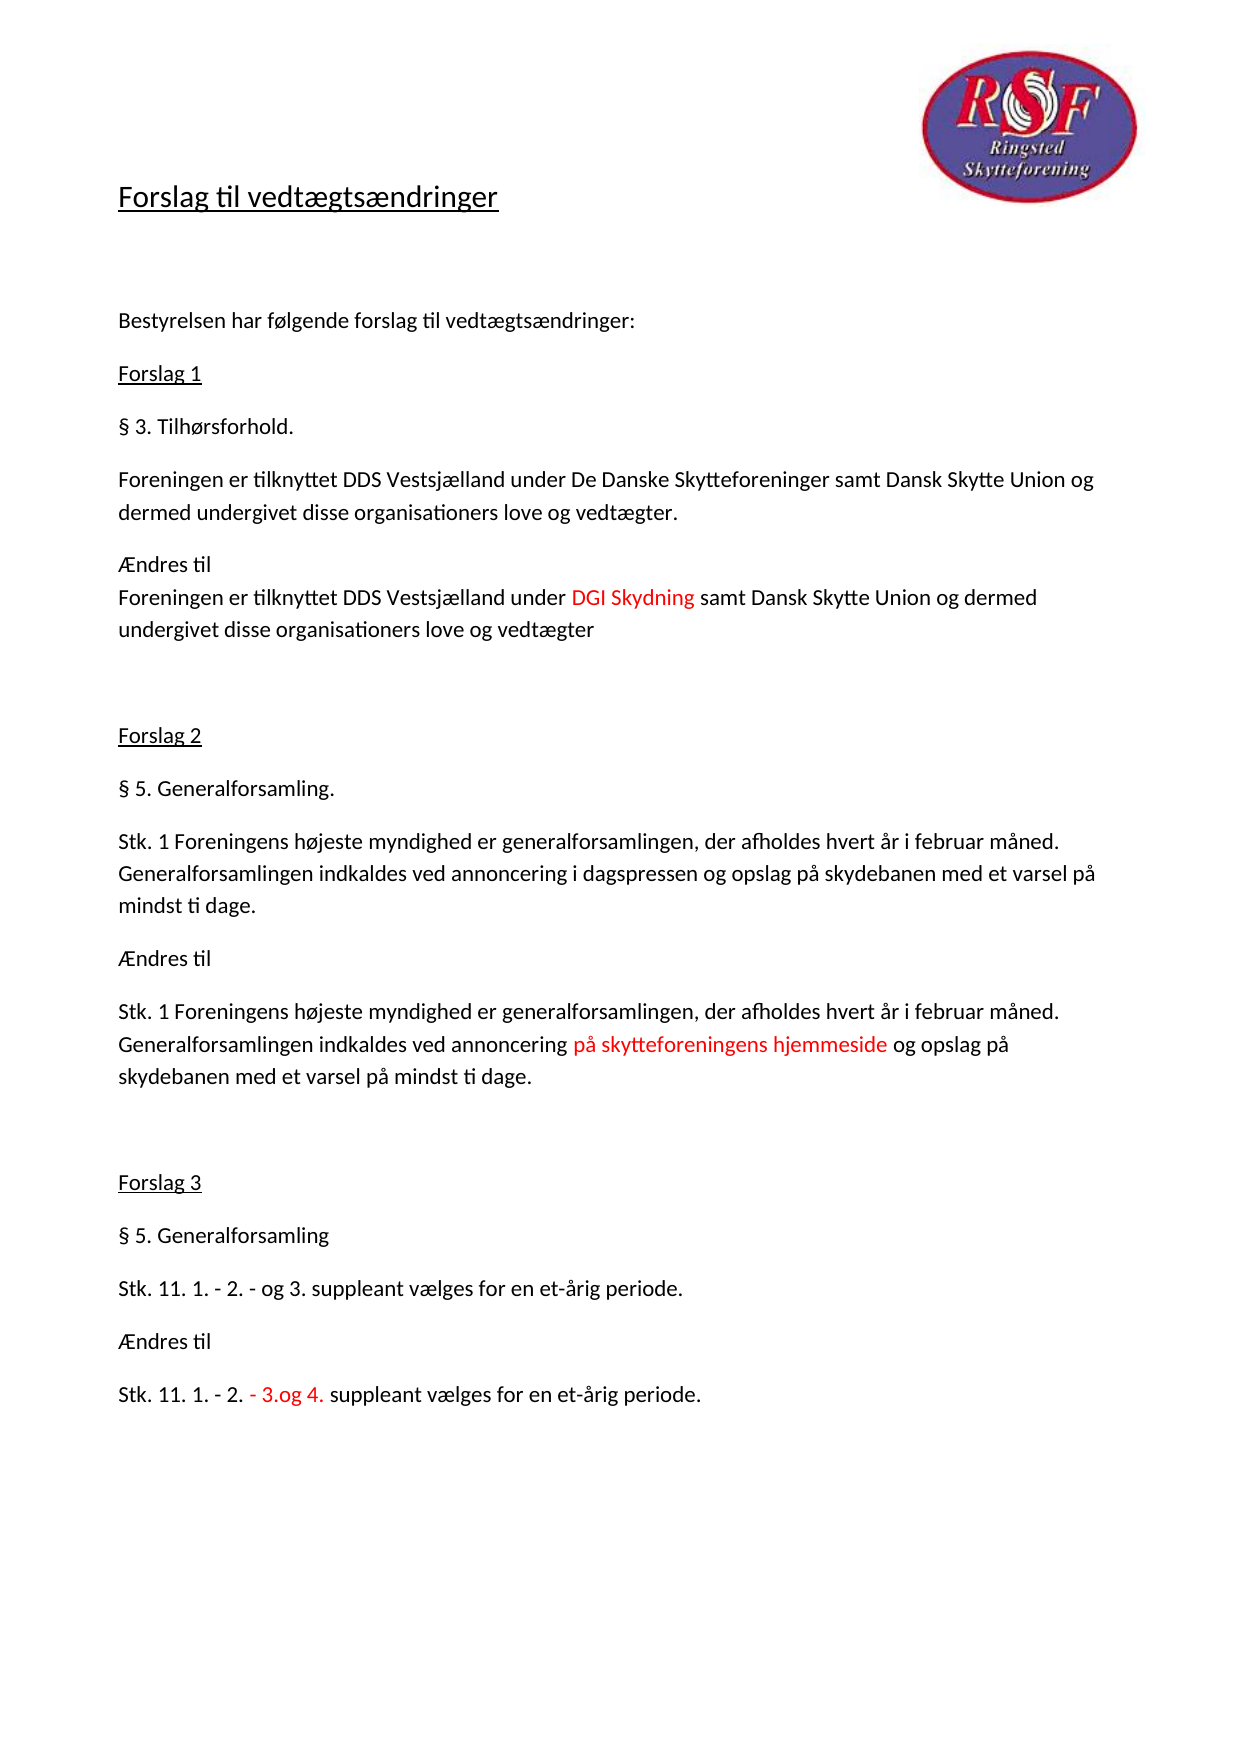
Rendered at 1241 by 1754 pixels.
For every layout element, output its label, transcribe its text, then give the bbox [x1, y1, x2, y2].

text Ændres til [118, 1327, 1122, 1355]
text Stk. 1 Foreningens højeste myndighed er generalforsamlingen, der afholdes hvert år i februar måned. Generalforsamlingen indkaldes ved annoncering på skytteforeningens hjemmeside og opslag på skydebanen med et varsel på mindst ti dage. [118, 997, 1122, 1090]
text Forslag 3 [118, 1168, 1122, 1196]
text § 5. Generalforsamling [118, 1221, 1122, 1249]
text Ændres til [118, 944, 1122, 972]
text Stk. 11. 1. - 2. - 3.og 4. suppleant vælges for en et-årig periode. [118, 1380, 1122, 1408]
text Stk. 1 Foreningens højeste myndighed er generalforsamlingen, der afholdes hvert år i februar måned. Generalforsamlingen indkaldes ved annoncering i dagspressen og opslag på skydebanen med et varsel på mindst ti dage. [118, 827, 1122, 919]
text Forslag til vedtægtsændringer [118, 177, 1122, 215]
text Stk. 11. 1. - 2. - og 3. suppleant vælges for en et-årig periode. [118, 1274, 1122, 1302]
text Ændres til Foreningen er tilknyttet DDS Vestsjælland under DGI Skydning samt Dansk Skytte Union og dermed undergivet disse organisationers love og vedtægter [118, 551, 1122, 643]
text Forslag 1 [118, 359, 1122, 387]
text Forslag 2 [118, 721, 1122, 749]
text Bestyrelsen har følgende forslag til vedtægtsændringer: [118, 306, 1122, 334]
picture [919, 44, 1145, 207]
text § 3. Tilhørsforhold. [118, 412, 1122, 440]
text § 5. Generalforsamling. [118, 774, 1122, 802]
text Foreningen er tilknyttet DDS Vestsjælland under De Danske Skytteforeninger samt Dansk Skytte Union og dermed undergivet disse organisationers love og vedtægter. [118, 465, 1122, 526]
